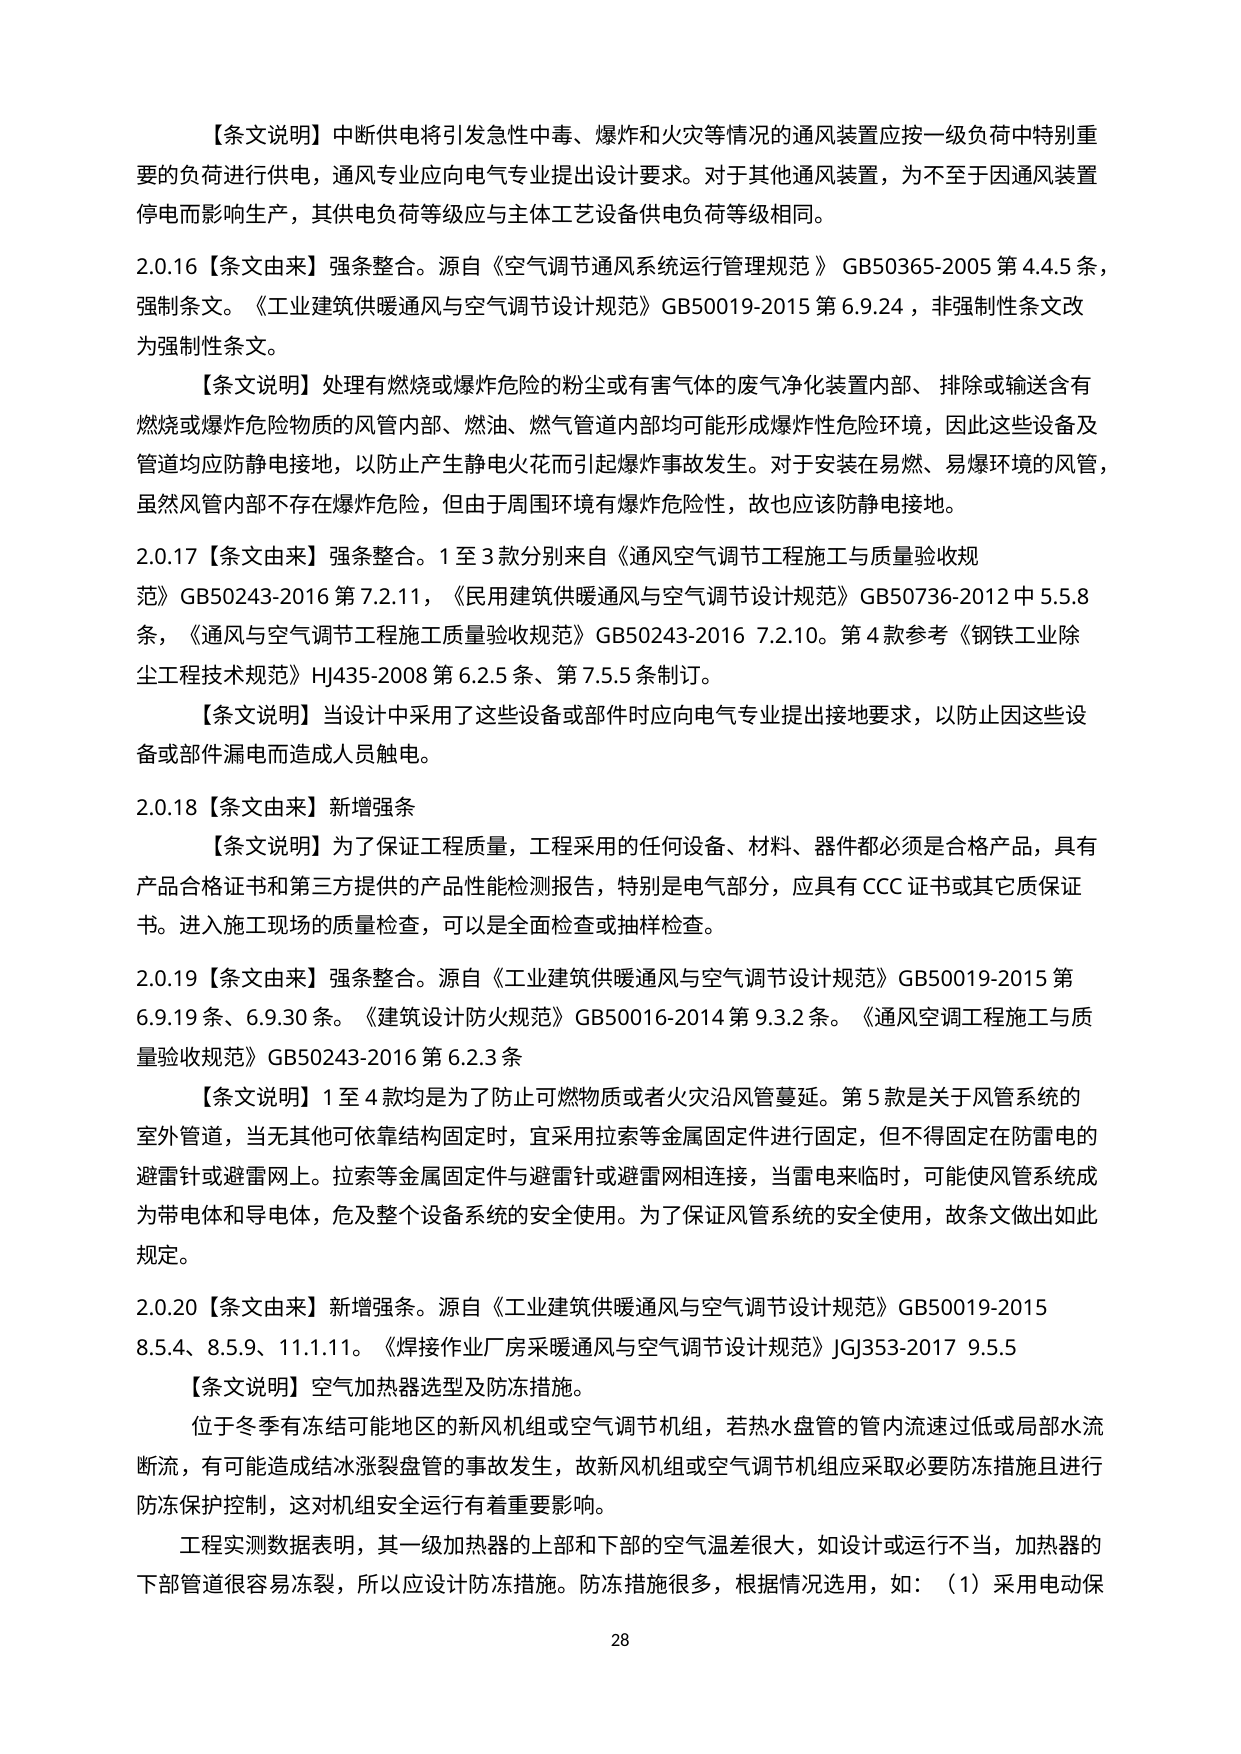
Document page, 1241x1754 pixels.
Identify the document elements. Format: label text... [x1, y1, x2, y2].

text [136, 1528, 1104, 1599]
text 【条文说明】1至4款均是为了防止可燃物质或者火灾沿风管蔓延。第5款是关于风管系统的室外管道，当无其他可依靠结构固定时，宜采用拉索等金属固定件进行固定，但不得固定在防雷电的避雷针或避雷网上。拉索等金属固定件与避雷针或避雷网相连接，当雷电来临时，可能使风管系统成为带电体和导电体，危及整个设备系统的安全使用。为了保证风管系统的安全使用，故条文做出如此规定。 [136, 1080, 1102, 1270]
text 2.0.17【条文由来】强条整合。1至3款分别来自《通风空气调节工程施工与质量验收规范》GB50243-2016第7.2.11，《民用建筑供暖通风与空气调节设计规范》GB50736-2012中5.5.8条，《通风与空气调节工程施工质量验收规范》GB50243-2016 7.2.10。第4款参考《钢铁工业除尘工程技术规范》HJ435-2008第6.2.5条、第7.5.5条制订。 [136, 539, 1102, 690]
text 2.0.20【条文由来】新增强条。源自《工业建筑供暖通风与空气调节设计规范》GB50019-2015 8.5.4、8.5.9、11.1.11。《焊接作业厂房采暖通风与空气调节设计规范》JGJ353-2017 9.5.5 [136, 1290, 1102, 1362]
text 2.0.19【条文由来】强条整合。源自《工业建筑供暖通风与空气调节设计规范》GB50019-2015第6.9.19条、6.9.30条。《建筑设计防火规范》GB50016-2014第9.3.2条。《通风空调工程施工与质量验收规范》GB50243-2016第6.2.3条 [136, 961, 1102, 1072]
text 【条文说明】当设计中采用了这些设备或部件时应向电气专业提出接地要求，以防止因这些设备或部件漏电而造成人员触电。 [136, 698, 1102, 769]
text 2.0.18【条文由来】新增强条 [136, 789, 1102, 821]
text 【条文说明】为了保证工程质量，工程采用的任何设备、材料、器件都必须是合格产品，具有产品合格证书和第三方提供的产品性能检测报告，特别是电气部分，应具有CCC证书或其它质保证书。进入施工现场的质量检查，可以是全面检查或抽样检查。 [136, 829, 1102, 940]
text 位于冬季有冻结可能地区的新风机组或空气调节机组，若热水盘管的管内流速过低或局部水流断流，有可能造成结冰涨裂盘管的事故发生，故新风机组或空气调节机组应采取必要防冻措施且进行防冻保护控制，这对机组安全运行有着重要影响。 [136, 1409, 1104, 1520]
text 【条文说明】处理有燃烧或爆炸危险的粉尘或有害气体的废气净化装置内部、 排除或输送含有燃烧或爆炸危险物质的风管内部、燃油、燃气管道内部均可能形成爆炸性危险环境，因此这些设备及管道均应防静电接地，以防止产生静电火花而引起爆炸事故发生。对于安装在易燃、易爆环境的风管，虽然风管内部不存在爆炸危险，但由于周围环境有爆炸危险性，故也应该防静电接地。 [136, 368, 1102, 519]
text 2.0.16【条文由来】强条整合。源自《空气调节通风系统运行管理规范 》 GB50365-2005第4.4.5条，强制条文。《工业建筑供暖通风与空气调节设计规范》GB50019-2015第6.9.24 ，非强制性条文改为强制性条文。 [136, 249, 1102, 360]
text 【条文说明】中断供电将引发急性中毒、爆炸和火灾等情况的通风装置应按一级负荷中特别重要的负荷进行供电，通风专业应向电气专业提出设计要求。对于其他通风装置，为不至于因通风装置停电而影响生产，其供电负荷等级应与主体工艺设备供电负荷等级相同。 [136, 118, 1102, 229]
text 【条文说明】空气加热器选型及防冻措施。 [136, 1369, 1104, 1401]
